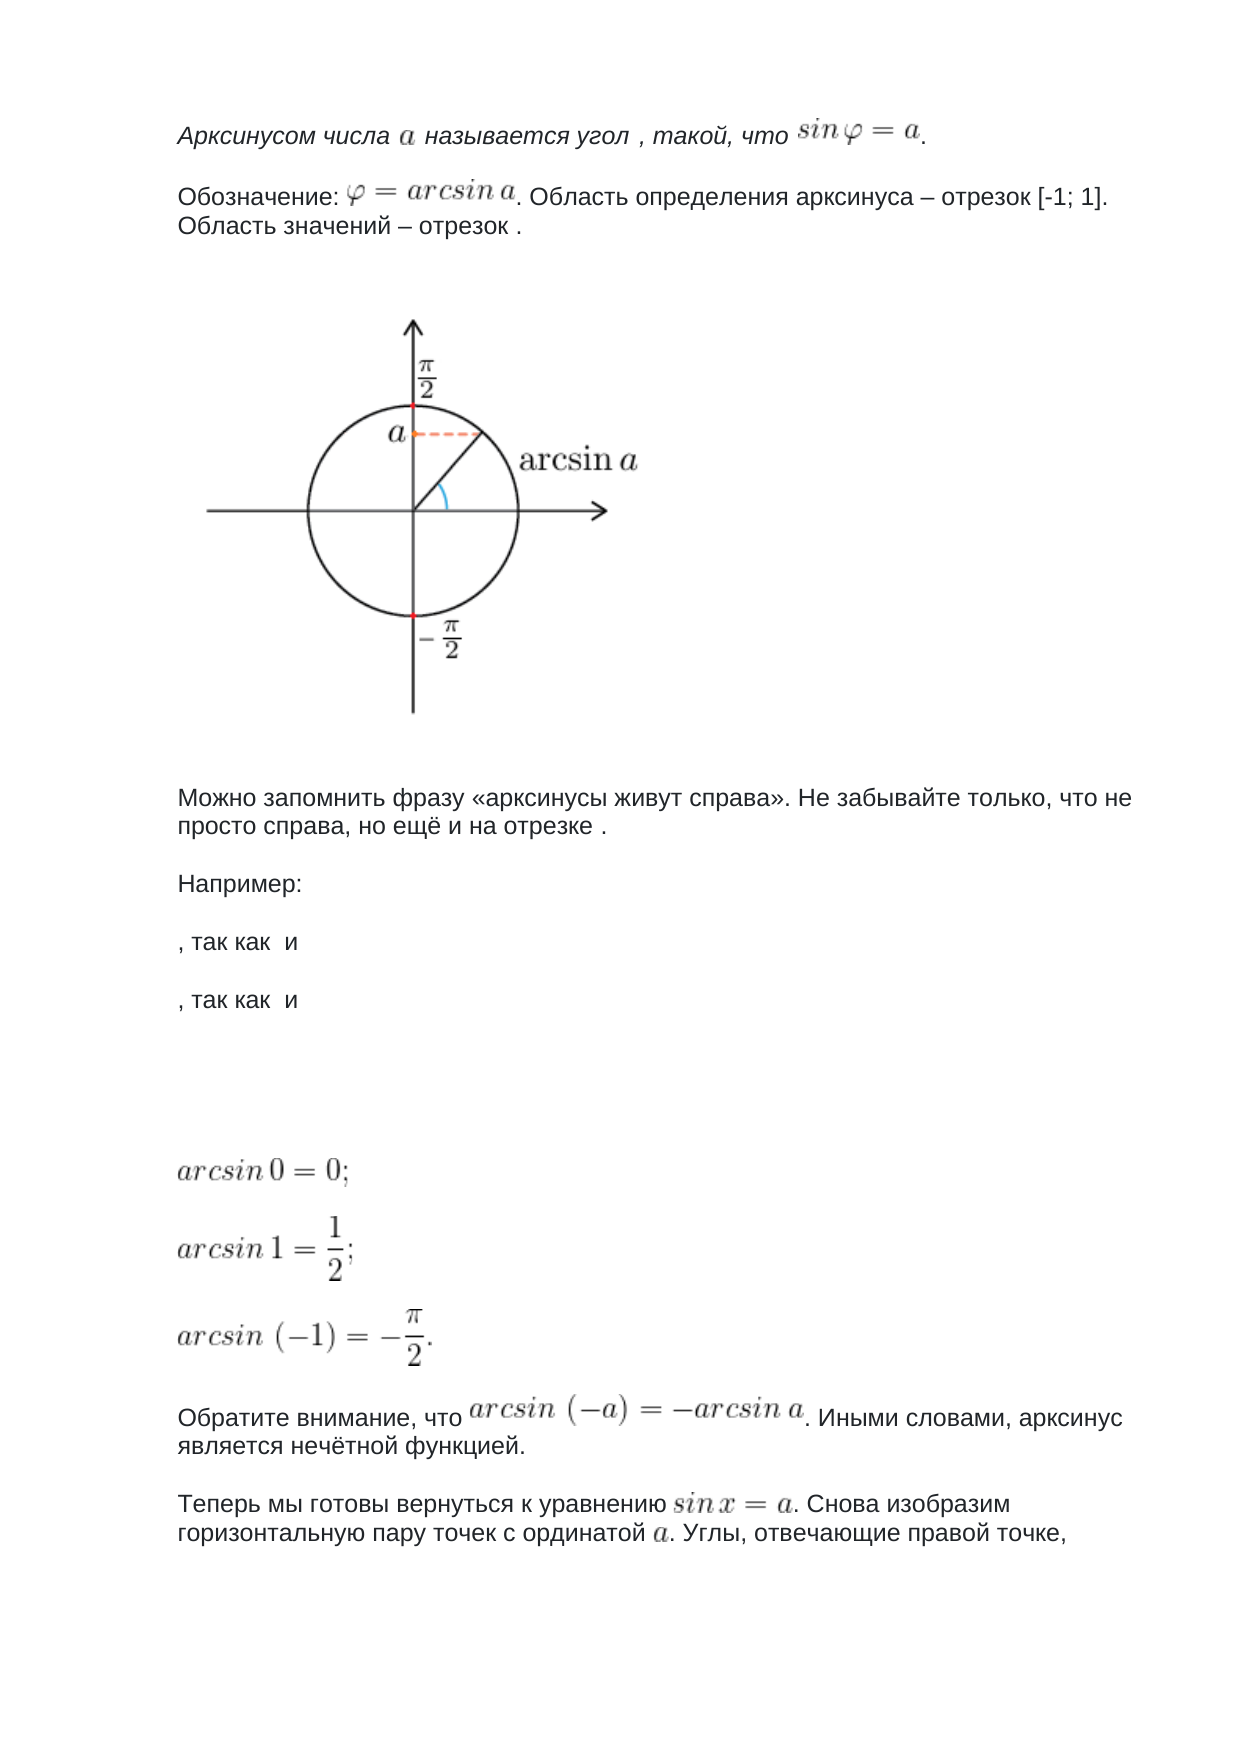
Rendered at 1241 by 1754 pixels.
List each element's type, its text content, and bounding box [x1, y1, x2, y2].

text , так как и [177, 927, 1152, 956]
picture [399, 130, 416, 145]
text Обозначение: . Область определения арксинуса – отрезок [-1; 1]. Область значений – отрезок . [177, 179, 1152, 240]
picture [177, 1216, 353, 1281]
text Например: [177, 869, 1152, 898]
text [177, 1489, 1152, 1547]
picture [177, 1158, 348, 1187]
picture [346, 179, 516, 206]
picture [673, 1492, 793, 1513]
picture [798, 118, 920, 145]
picture [653, 1527, 669, 1542]
text Арксинусом числа называется угол , такой, что . [177, 118, 1152, 150]
text Обратите внимание, что . Иными словами, арксинус является нечётной функцией. [177, 1395, 1152, 1460]
picture [177, 268, 685, 754]
picture [469, 1394, 804, 1426]
text Можно запомнить фразу «арксинусы живут справа». Не забывайте только, что не просто справа, но ещё и на отрезке . [177, 782, 1152, 840]
picture [177, 1309, 432, 1366]
text , так как и [177, 985, 1152, 1014]
